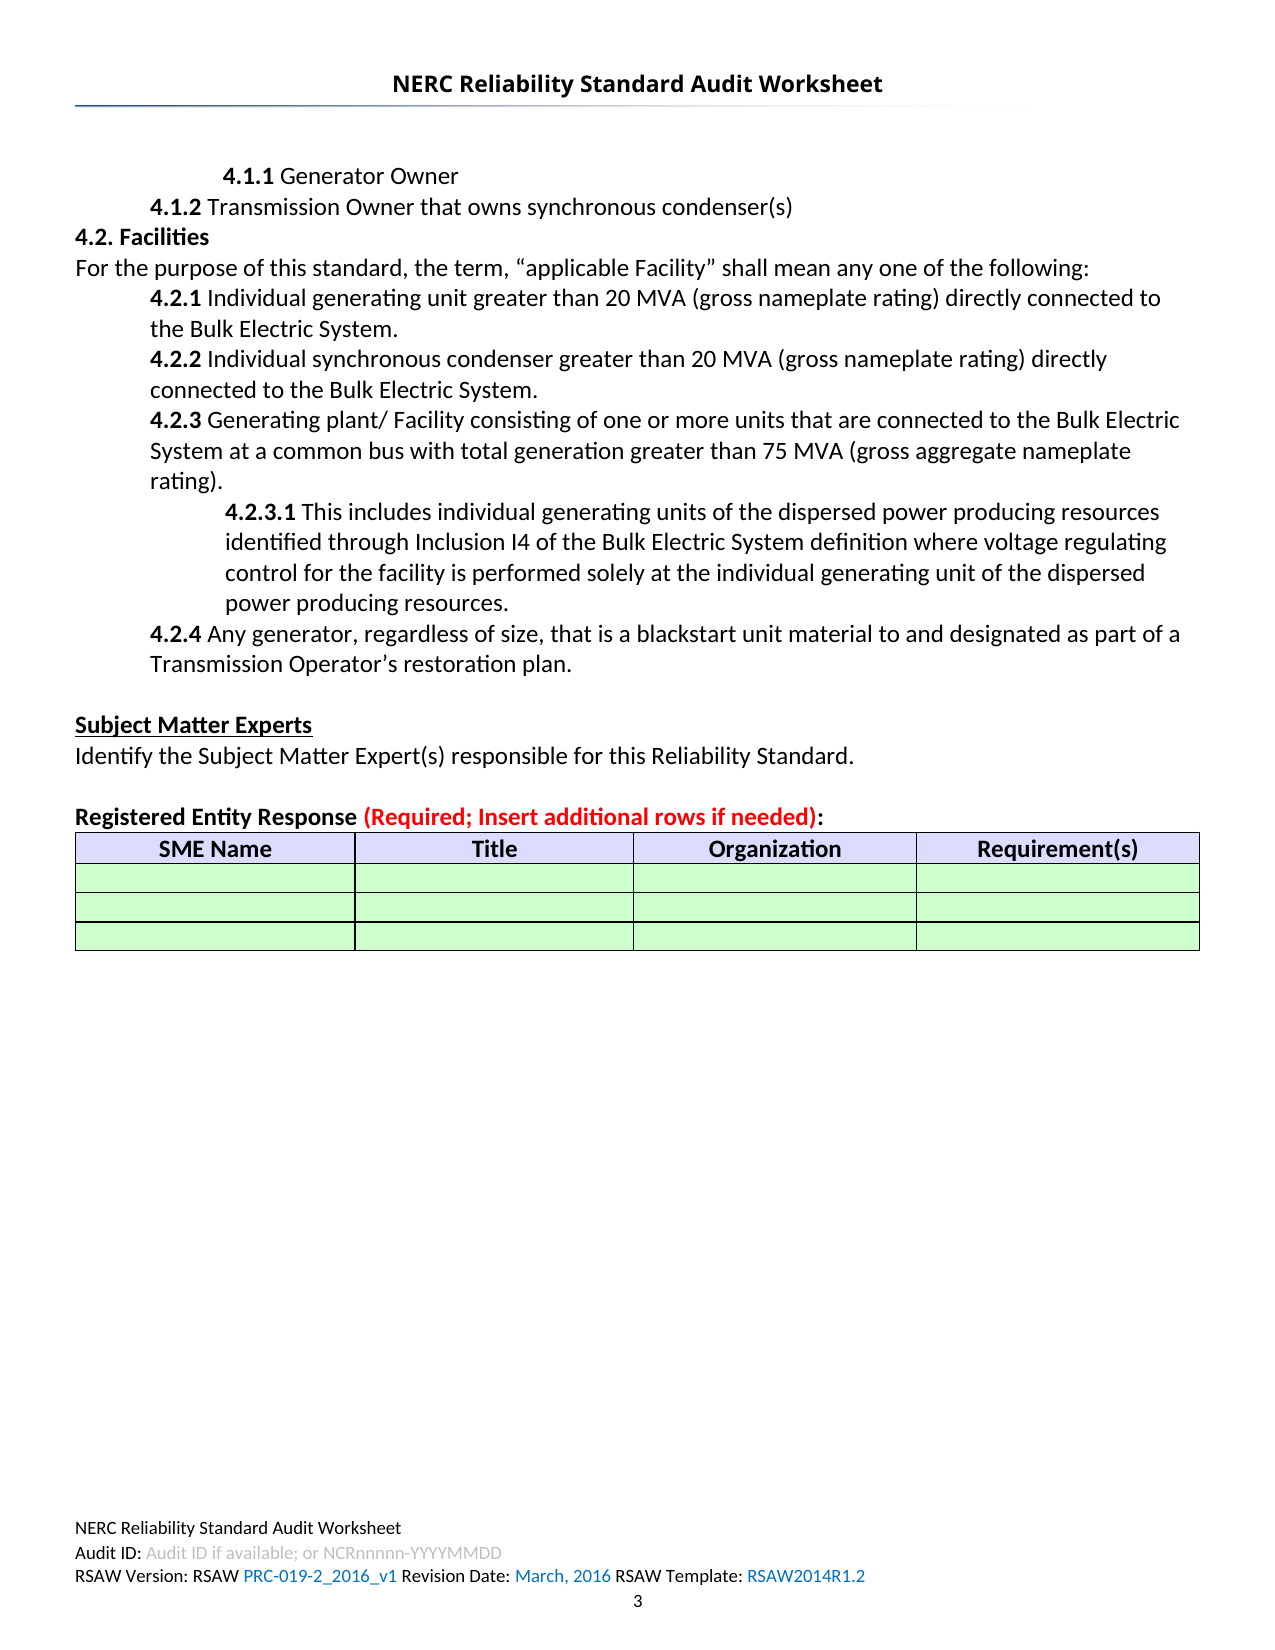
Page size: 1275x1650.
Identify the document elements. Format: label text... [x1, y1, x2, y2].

text 4.2.3.1 This includes individual generating units of the dispersed power producing resources identified through Inclusion I4 of the Bulk Electric System definition where voltage regulating control for the facility is performed solely at the individual generating unit of the dispersed power producing resources. [225, 496, 1200, 618]
table_cell [76, 923, 354, 950]
table_header SME Name [76, 833, 354, 863]
text 4.2. Facilities [75, 221, 1200, 252]
text Subject Matter Experts [75, 709, 1200, 740]
table_cell [76, 864, 354, 892]
text 4.1.1 Generator Owner [150, 160, 1200, 191]
text 4.1.2 Transmission Owner that owns synchronous condenser(s) [150, 191, 1200, 221]
table_cell [917, 864, 1199, 892]
table_cell [917, 893, 1199, 921]
table_header Title [356, 833, 633, 863]
table_header Organization [634, 833, 916, 863]
table_header Requirement(s) [917, 833, 1199, 863]
picture [75, 105, 1052, 114]
table_cell [356, 864, 633, 892]
text For the purpose of this standard, the term, “applicable Facility” shall mean any one of the following: [75, 252, 1200, 282]
text Identify the Subject Matter Expert(s) responsible for this Reliability Standard. [75, 740, 1200, 771]
table_cell [917, 923, 1199, 950]
text 4.2.4 Any generator, regardless of size, that is a blackstart unit material to and designated as part of a Transmission Operator’s restoration plan. [150, 618, 1200, 679]
text 4.2.3 Generating plant/ Facility consisting of one or more units that are connected to the Bulk Electric System at a common bus with total generation greater than 75 MVA (gross aggregate nameplate rating). [150, 404, 1200, 496]
text Registered Entity Response (Required; Insert additional rows if needed): [75, 801, 1200, 832]
table_cell [634, 893, 916, 921]
table_cell [76, 893, 354, 921]
table_cell [634, 923, 916, 950]
table_cell [634, 864, 916, 892]
table_cell [356, 893, 633, 921]
table_cell [356, 923, 633, 950]
text 4.2.2 Individual synchronous condenser greater than 20 MVA (gross nameplate rating) directly connected to the Bulk Electric System. [150, 343, 1200, 404]
text 4.2.1 Individual generating unit greater than 20 MVA (gross nameplate rating) directly connected to the Bulk Electric System. [150, 282, 1200, 343]
